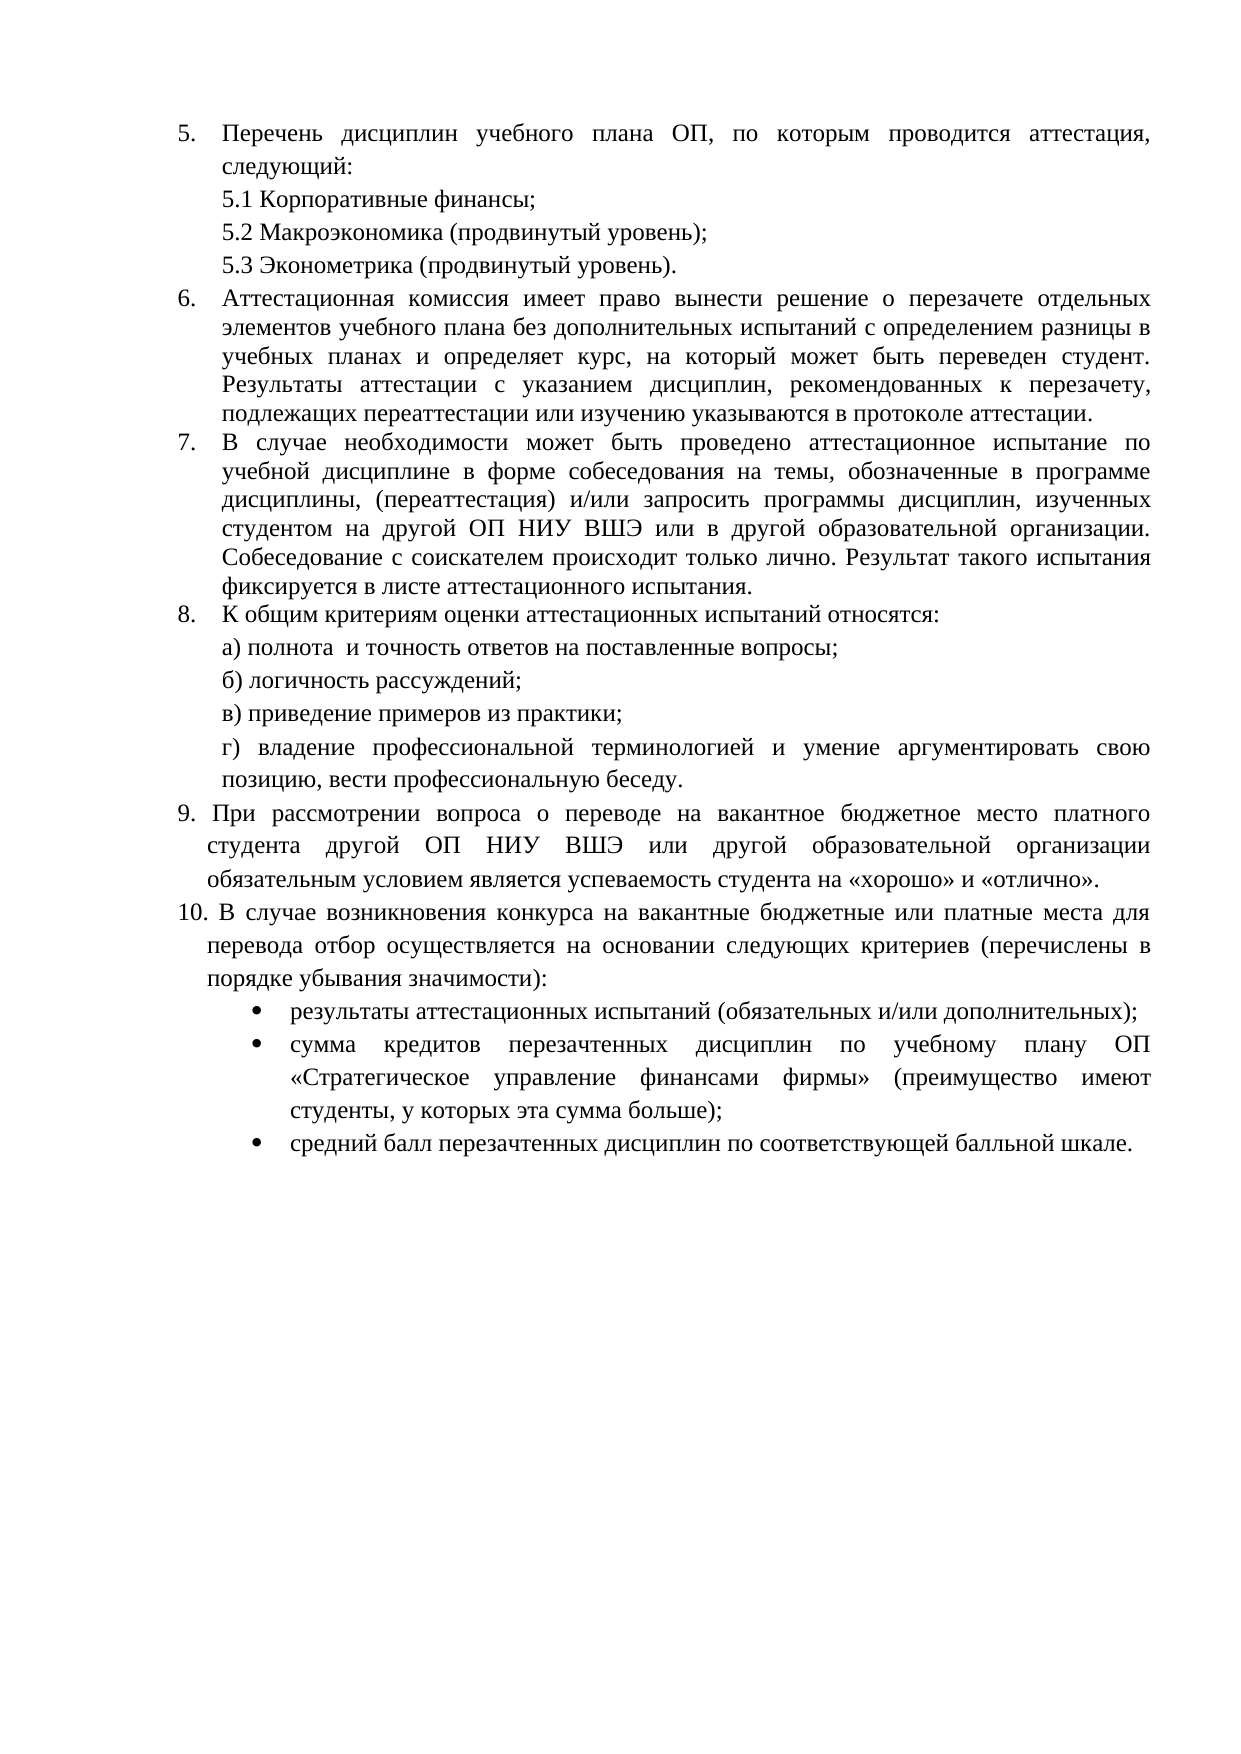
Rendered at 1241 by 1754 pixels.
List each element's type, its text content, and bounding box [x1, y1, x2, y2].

list В случае необходимости может быть проведено аттестационное испытание по учебной дисциплине в форме собеседования на темы, обозначенные в программе дисциплины, (переаттестация) и/или запросить программы дисциплин, изученных студентом на другой ОП НИУ ВШЭ или в другой образовательной организации. Собеседование с соискателем происходит только лично. Результат такого испытания фиксируется в листе аттестационного испытания. [177, 427, 1152, 599]
list средний балл перезачтенных дисциплин по соответствующей балльной шкале. [252, 1128, 1152, 1157]
text 9. При рассмотрении вопроса о переводе на вакантное бюджетное место платного студента другой ОП НИУ ВШЭ или другой образовательной организации обязательным условием является успеваемость студента на «хорошо» и «отлично». [177, 798, 1152, 892]
list Эконометрика (продвинутый уровень). [222, 250, 1152, 279]
text а) полнота и точность ответов на поставленные вопросы; [222, 632, 1152, 661]
list Перечень дисциплин учебного плана ОП, по которым проводится аттестация, следующий: [177, 118, 1152, 180]
list К общим критериям оценки аттестационных испытаний относятся: [177, 599, 1152, 628]
text б) логичность рассуждений; [222, 666, 1152, 694]
text г) владение профессиональной терминологией и умение аргументировать свою позицию, вести профессиональную беседу. [222, 732, 1152, 793]
list результаты аттестационных испытаний (обязательных и/или дополнительных); [252, 996, 1152, 1024]
text в) приведение примеров из практики; [222, 698, 1152, 727]
text 10. В случае возникновения конкурса на вакантные бюджетные или платные места для перевода отбор осуществляется на основании следующих критериев (перечислены в порядке убывания значимости): [177, 897, 1152, 991]
list Макроэкономика (продвинутый уровень); [222, 217, 1152, 246]
list Аттестационная комиссия имеет право вынести решение о перезачете отдельных элементов учебного плана без дополнительных испытаний с определением разницы в учебных планах и определяет курс, на который может быть переведен студент. Результаты аттестации с указанием дисциплин, рекомендованных к перезачету, подлежащих переаттестации или изучению указываются в протоколе аттестации. [177, 283, 1152, 427]
list сумма кредитов перезачтенных дисциплин по учебному плану ОП «Стратегическое управление финансами фирмы» (преимущество имеют студенты, у которых эта сумма больше); [252, 1029, 1152, 1123]
list Корпоративные финансы; [222, 184, 1152, 213]
